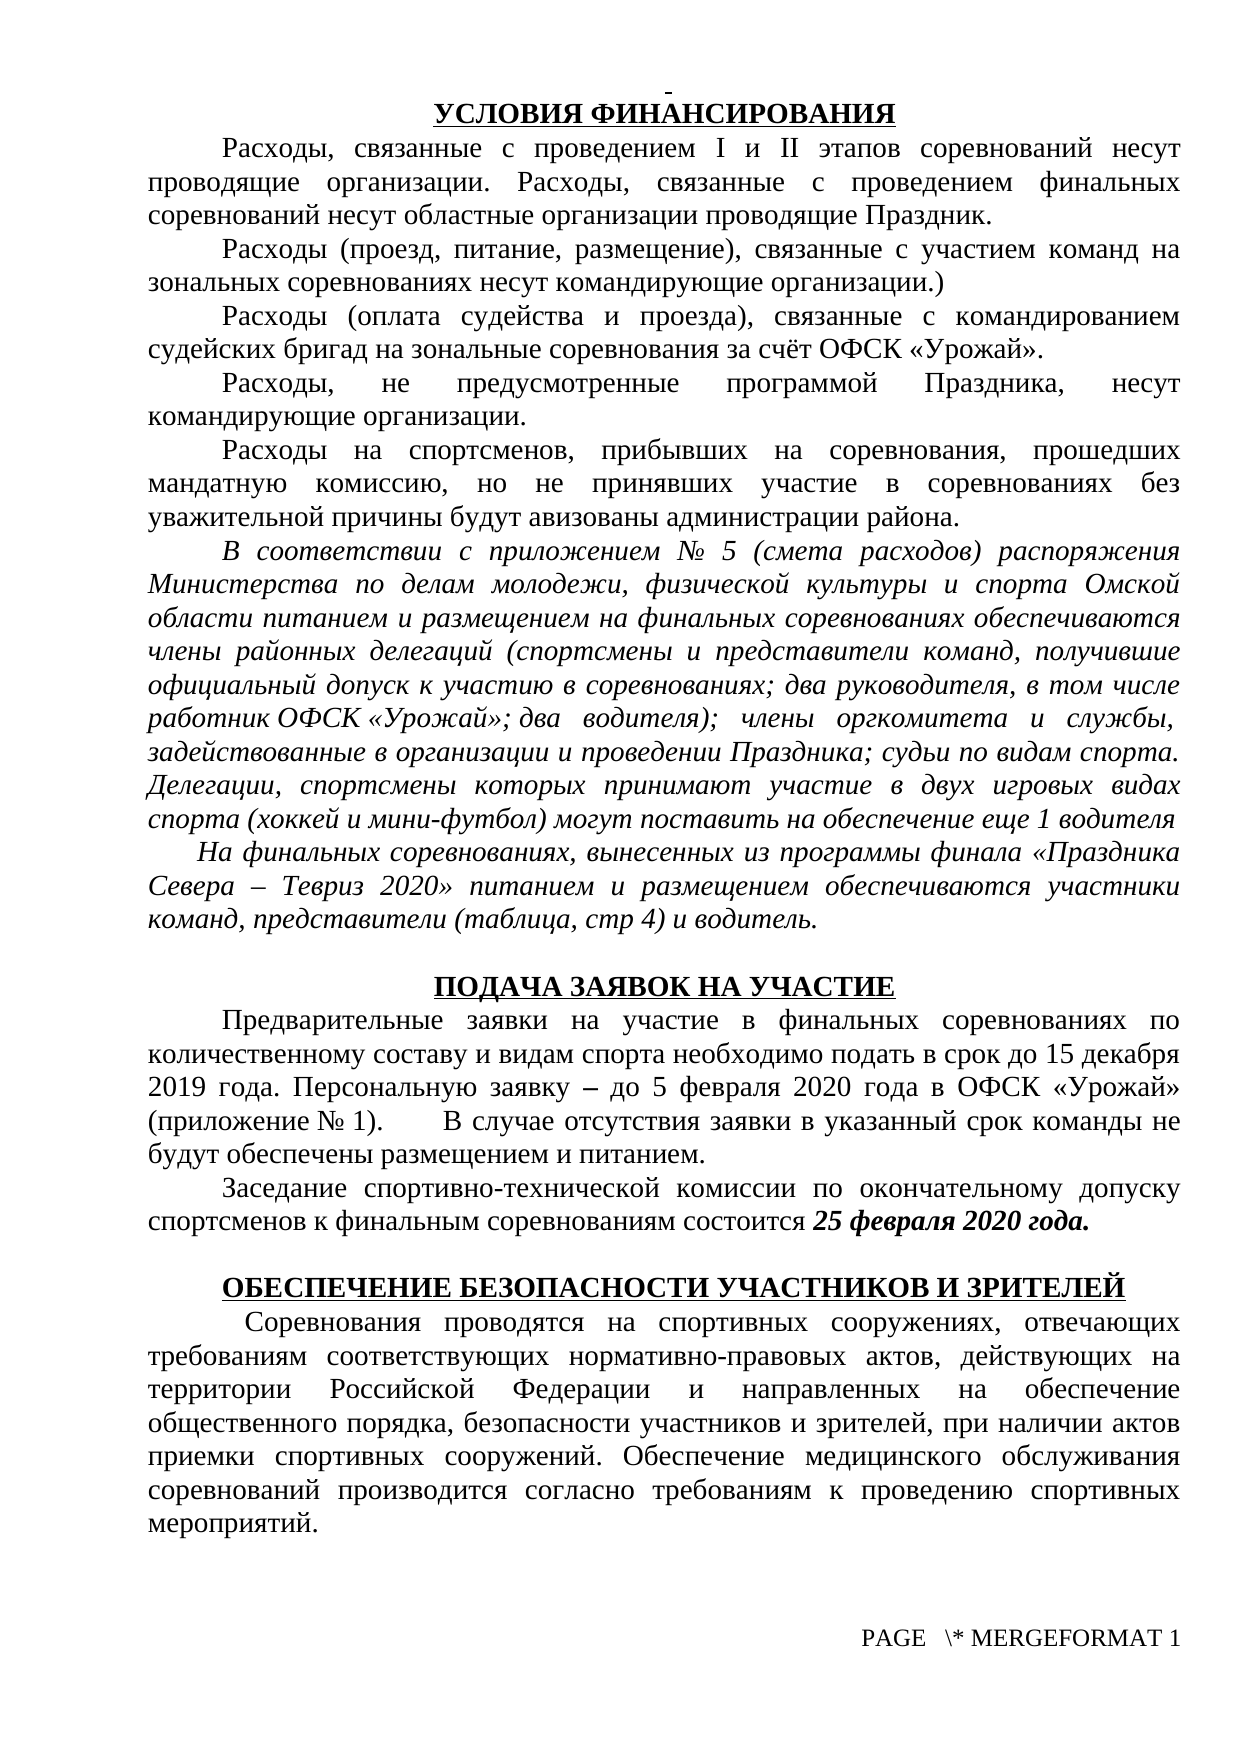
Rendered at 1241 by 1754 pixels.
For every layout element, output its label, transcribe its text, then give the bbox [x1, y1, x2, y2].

text УСЛОВИЯ ФИНАНСИРОВАНИЯ [148, 97, 1181, 130]
text Расходы (оплата судейства и проезда), связанные с командированием судейских бригад на зональные соревнования за счёт ОФСК «Урожай». [148, 298, 1181, 365]
text ПОДАЧА ЗАЯВОК НА УЧАСТИЕ [148, 969, 1181, 1002]
text На финальных соревнованиях, вынесенных из программы финала «Праздника Севера – Тевриз 2020» питанием и размещением обеспечиваются участники команд, представители (таблица, стр 4) и водитель. [148, 834, 1181, 935]
text ОБЕСПЕЧЕНИЕ БЕЗОПАСНОСТИ УЧАСТНИКОВ И ЗРИТЕЛЕЙ [148, 1271, 1181, 1304]
text Соревнования проводятся на спортивных сооружениях, отвечающих требованиям соответствующих нормативно-правовых актов, действующих на территории Российской Федерации и направленных на обеспечение общественного порядка, безопасности участников и зрителей, при наличии актов приемки спортивных сооружений. Обеспечение медицинского обслуживания соревнований производится согласно требованиям к проведению спортивных мероприятий. [148, 1304, 1181, 1539]
text Расходы, не предусмотренные программой Праздника, несут командирующие организации. [148, 365, 1181, 432]
text Предварительные заявки на участие в финальных соревнованиях по количественному составу и видам спорта необходимо подать в срок до 15 декабря 2019 года. Персональную заявку – до 5 февраля 2020 года в ОФСК «Урожай» (приложение № 1). В случае отсутствия заявки в указанный срок команды не будут обеспечены размещением и питанием. [148, 1002, 1181, 1170]
text Расходы на спортсменов, прибывших на соревнования, прошедших мандатную комиссию, но не принявших участие в соревнованиях без уважительной причины будут авизованы администрации района. [148, 432, 1181, 533]
text В соответствии с приложением № 5 (смета расходов) распоряжения Министерства по делам молодежи, физической культуры и спорта Омской области питанием и размещением на финальных соревнованиях обеспечиваются члены районных делегаций (спортсмены и представители команд, получившие официальный допуск к участию в соревнованиях; два руководителя, в том числе работник ОФСК «Урожай»; два водителя); члены оргкомитета и службы, [148, 533, 1181, 734]
text Расходы (проезд, питание, размещение), связанные с участием команд на зональных соревнованиях несут командирующие организации.) [148, 231, 1181, 298]
text Заседание спортивно-технической комиссии по окончательному допуску спортсменов к финальным соревнованиям состоится 25 февраля 2020 года. [148, 1170, 1181, 1237]
text задействованные в организации и проведении Праздника; судьи по видам спорта. Делегации, спортсмены которых принимают участие в двух игровых видах спорта (хоккей и мини-футбол) могут поставить на обеспечение еще 1 водителя [148, 734, 1181, 834]
text Расходы, связанные с проведением I и II этапов соревнований несут проводящие организации. Расходы, связанные с проведением финальных соревнований несут областные организации проводящие Праздник. [148, 130, 1181, 231]
